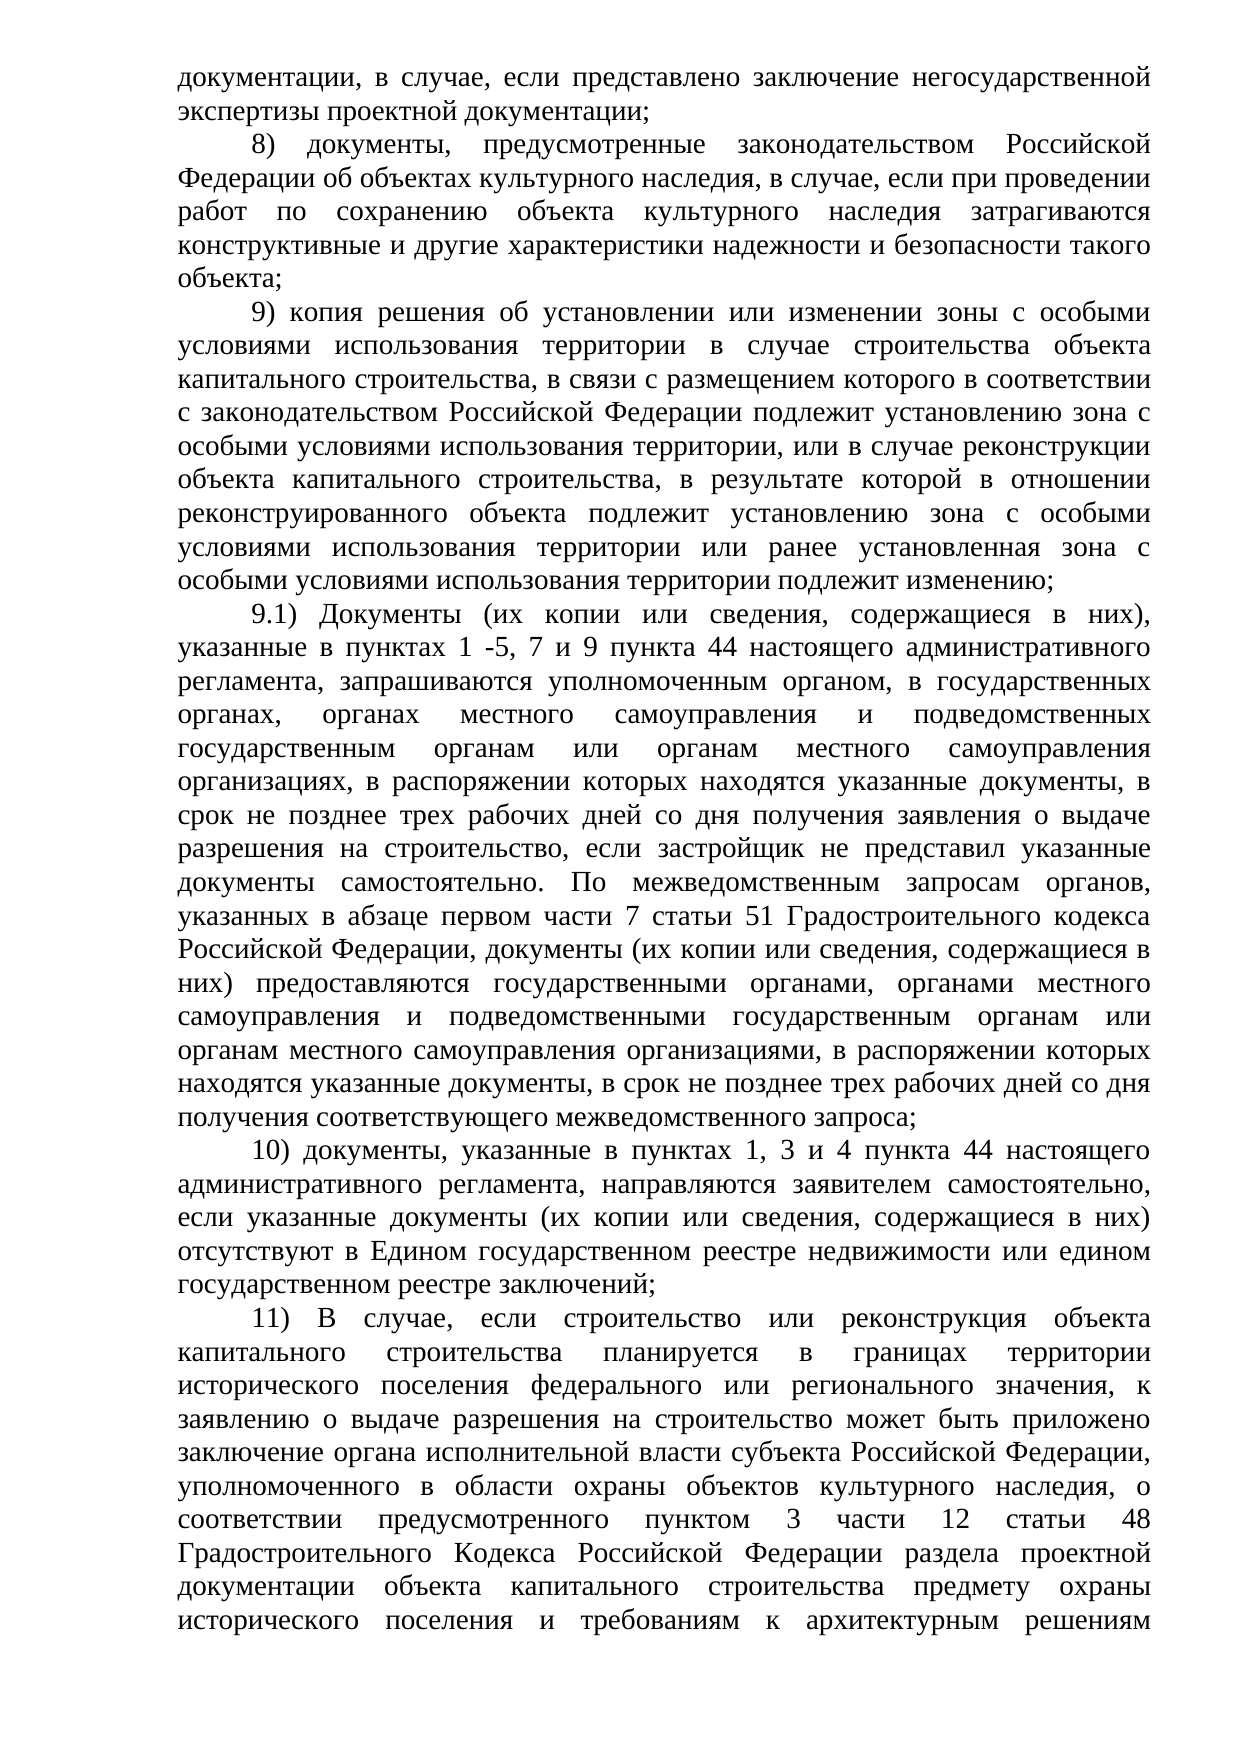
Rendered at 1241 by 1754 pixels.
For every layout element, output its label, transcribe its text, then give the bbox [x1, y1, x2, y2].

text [177, 1300, 1152, 1636]
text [177, 59, 1152, 126]
text 10) документы, указанные в пунктах 1, 3 и 4 пункта 44 настоящего административного регламента, направляются заявителем самостоятельно, если указанные документы (их копии или сведения, содержащиеся в них) отсутствуют в Едином государственном реестре недвижимости или едином государственном реестре заключений; [177, 1132, 1152, 1300]
text 9) копия решения об установлении или изменении зоны с особыми условиями использования территории в случае строительства объекта капитального строительства, в связи с размещением которого в соответствии с законодательством Российской Федерации подлежит установлению зона с особыми условиями использования территории, или в случае реконструкции объекта капитального строительства, в результате которой в отношении реконструированного объекта подлежит установлению зона с особыми условиями использования территории или ранее установленная зона с особыми условиями использования территории подлежит изменению; [177, 294, 1152, 596]
text 9.1) Документы (их копии или сведения, содержащиеся в них), указанные в пунктах 1 -5, 7 и 9 пункта 44 настоящего административного регламента, запрашиваются уполномоченным органом, в государственных органах, органах местного самоуправления и подведомственных государственным органам или органам местного самоуправления организациях, в распоряжении которых находятся указанные документы, в срок не позднее трех рабочих дней со дня получения заявления о выдаче разрешения на строительство, если застройщик не представил указанные документы самостоятельно. По межведомственным запросам органов, указанных в абзаце первом части 7 статьи 51 Градостроительного кодекса Российской Федерации, документы (их копии или сведения, содержащиеся в них) предоставляются государственными органами, органами местного самоуправления и подведомственными государственным органам или органам местного самоуправления организациями, в распоряжении которых находятся указанные документы, в срок не позднее трех рабочих дней со дня получения соответствующего межведомственного запроса; [177, 596, 1152, 1132]
text 8) документы, предусмотренные законодательством Российской Федерации об объектах культурного наследия, в случае, если при проведении работ по сохранению объекта культурного наследия затрагиваются конструктивные и другие характеристики надежности и безопасности такого объекта; [177, 126, 1152, 294]
